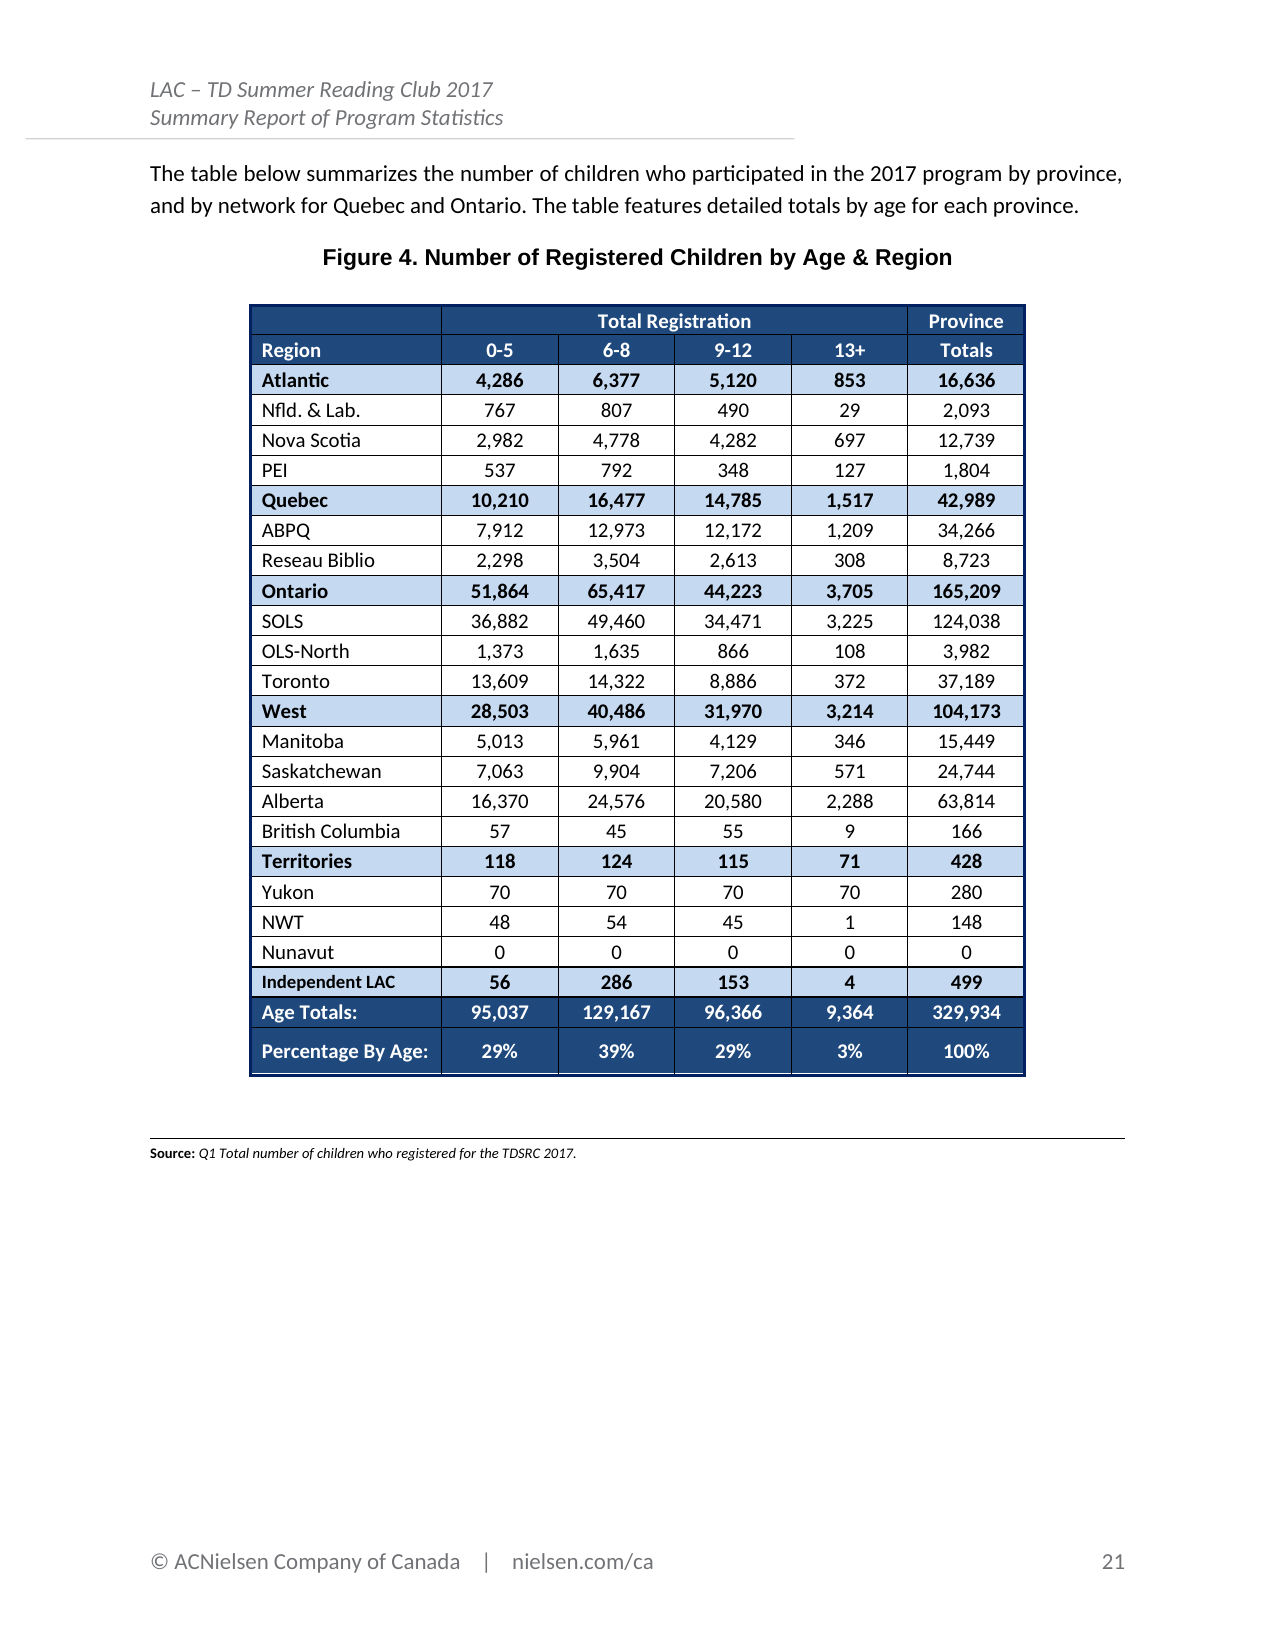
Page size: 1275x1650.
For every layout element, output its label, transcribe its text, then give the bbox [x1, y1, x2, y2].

table_cell 13+ [792, 335, 907, 364]
table_cell 57 [442, 817, 558, 846]
table_cell 115 [675, 847, 791, 876]
table_cell 118 [442, 847, 558, 876]
table_cell 24,744 [908, 757, 1023, 786]
table_cell 3,225 [792, 606, 907, 635]
table_cell Totals [908, 335, 1023, 364]
table_cell 3,504 [559, 546, 674, 575]
table_cell 490 [675, 395, 791, 424]
table_cell Atlantic [252, 365, 441, 394]
table_cell 24,576 [559, 787, 674, 816]
table_cell Ontario [252, 576, 441, 605]
table_cell Nunavut [252, 937, 441, 966]
table_cell 1,635 [559, 636, 674, 665]
table_header [252, 307, 441, 334]
table_cell 8,723 [908, 546, 1023, 575]
table_cell 1,209 [792, 516, 907, 545]
table_cell 0 [908, 937, 1023, 966]
table_cell Reseau Biblio [252, 546, 441, 575]
table_cell Toronto [252, 666, 441, 695]
table_cell 45 [559, 817, 674, 846]
table_cell 16,636 [908, 365, 1023, 394]
table_cell 372 [792, 666, 907, 695]
table_cell 127 [792, 456, 907, 485]
table_cell 70 [675, 877, 791, 906]
table_header Total Registration [442, 307, 907, 334]
table_cell Age Totals: [252, 998, 441, 1027]
table_cell 3,705 [792, 576, 907, 605]
table_cell PEI [252, 456, 441, 485]
table_cell 4,282 [675, 426, 791, 454]
table_cell 54 [559, 907, 674, 936]
table_cell 70 [442, 877, 558, 906]
table_cell Nfld. & Lab. [252, 395, 441, 424]
table_cell 537 [442, 456, 558, 485]
table_cell 571 [792, 757, 907, 786]
table_cell 792 [559, 456, 674, 485]
table_cell 0 [675, 937, 791, 966]
table_cell 70 [559, 877, 674, 906]
table_cell ABPQ [252, 516, 441, 545]
table_cell Percentage By Age: [252, 1028, 441, 1073]
table_cell Region [252, 335, 441, 364]
table_cell Alberta [252, 787, 441, 816]
table_cell 28,503 [442, 696, 558, 726]
table_cell 31,970 [675, 696, 791, 726]
table_cell 36,882 [442, 606, 558, 635]
table_cell 55 [675, 817, 791, 846]
table_cell Quebec [252, 486, 441, 515]
table_cell 14,322 [559, 666, 674, 695]
table_cell 166 [908, 817, 1023, 846]
table_cell 866 [675, 636, 791, 665]
table_cell 0 [559, 937, 674, 966]
table_cell 16,477 [559, 486, 674, 515]
table_cell 1,517 [792, 486, 907, 515]
table_cell 853 [792, 365, 907, 394]
table_cell 1,373 [442, 636, 558, 665]
table_cell 2,613 [675, 546, 791, 575]
table_cell 34,266 [908, 516, 1023, 545]
table_cell 44,223 [675, 576, 791, 605]
table_cell 51,864 [442, 576, 558, 605]
table_header Province [908, 307, 1023, 334]
table_cell 9 [792, 817, 907, 846]
table_cell 29 [792, 395, 907, 424]
table_cell 65,417 [559, 576, 674, 605]
table_cell OLS-North [252, 636, 441, 665]
table_cell 124 [559, 847, 674, 876]
table_cell 7,063 [442, 757, 558, 786]
table_cell 42,989 [908, 486, 1023, 515]
table_cell 104,173 [908, 696, 1023, 726]
table_cell Yukon [252, 877, 441, 906]
table_cell 13,609 [442, 666, 558, 695]
table_cell 56 [442, 968, 558, 996]
table_cell 63,814 [908, 787, 1023, 816]
table_cell 20,580 [675, 787, 791, 816]
table_cell 4 [792, 968, 907, 996]
table_cell 348 [675, 456, 791, 485]
table_cell 40,486 [559, 696, 674, 726]
table_cell 3% [792, 1028, 907, 1073]
table_cell 499 [908, 968, 1023, 996]
table_cell 329,934 [908, 998, 1023, 1027]
text Figure 4. Number of Registered Children by Age & Region [150, 244, 1125, 271]
table_cell 34,471 [675, 606, 791, 635]
table_cell 12,172 [675, 516, 791, 545]
table_cell 165,209 [908, 576, 1023, 605]
table_cell 7,206 [675, 757, 791, 786]
table_cell 70 [792, 877, 907, 906]
table_cell 8,886 [675, 666, 791, 695]
table_cell 153 [675, 968, 791, 996]
table_cell 45 [675, 907, 791, 936]
table_cell SOLS [252, 606, 441, 635]
text Source: Q1 Total number of children who registered for the TDSRC 2017. [150, 1139, 1125, 1162]
table_cell 48 [442, 907, 558, 936]
table_cell 308 [792, 546, 907, 575]
table_cell 6,377 [559, 365, 674, 394]
table_cell 280 [908, 877, 1023, 906]
table_cell 9-12 [675, 335, 791, 364]
table_cell 29% [442, 1028, 558, 1073]
table_cell 4,286 [442, 365, 558, 394]
table_cell 6-8 [559, 335, 674, 364]
table_cell 12,739 [908, 426, 1023, 454]
table_cell 3,214 [792, 696, 907, 726]
table_cell Manitoba [252, 727, 441, 756]
table_cell 0 [792, 937, 907, 966]
table_cell Nova Scotia [252, 426, 441, 454]
table_cell 3,982 [908, 636, 1023, 665]
table_cell 0 [442, 937, 558, 966]
table_cell Saskatchewan [252, 757, 441, 786]
table_cell 14,785 [675, 486, 791, 515]
table_cell 2,288 [792, 787, 907, 816]
table_cell 9,904 [559, 757, 674, 786]
table_cell 697 [792, 426, 907, 454]
table_cell 49,460 [559, 606, 674, 635]
table_cell 5,013 [442, 727, 558, 756]
table_cell Independent LAC [252, 968, 441, 996]
table_cell 2,093 [908, 395, 1023, 424]
table_cell 286 [559, 968, 674, 996]
table_cell 108 [792, 636, 907, 665]
table_cell 71 [792, 847, 907, 876]
table_cell 7,912 [442, 516, 558, 545]
table_cell 767 [442, 395, 558, 424]
table_cell 4,778 [559, 426, 674, 454]
table_cell 807 [559, 395, 674, 424]
table_cell 5,120 [675, 365, 791, 394]
table_cell 29% [675, 1028, 791, 1073]
table_cell 37,189 [908, 666, 1023, 695]
table_cell 428 [908, 847, 1023, 876]
table_cell 15,449 [908, 727, 1023, 756]
table_cell West [252, 696, 441, 726]
table_cell 2,982 [442, 426, 558, 454]
table_cell 2,298 [442, 546, 558, 575]
table_cell 1,804 [908, 456, 1023, 485]
table_cell NWT [252, 907, 441, 936]
table_cell 12,973 [559, 516, 674, 545]
table_cell 148 [908, 907, 1023, 936]
table_cell 10,210 [442, 486, 558, 515]
table_cell 100% [908, 1028, 1023, 1073]
table_cell 95,037 [442, 998, 558, 1027]
table_cell 16,370 [442, 787, 558, 816]
table_cell Territories [252, 847, 441, 876]
table_cell 4,129 [675, 727, 791, 756]
table_cell 9,364 [792, 998, 907, 1027]
table_cell 124,038 [908, 606, 1023, 635]
table_cell 0-5 [442, 335, 558, 364]
table_cell 346 [792, 727, 907, 756]
table_cell 39% [559, 1028, 674, 1073]
table_cell 96,366 [675, 998, 791, 1027]
table_cell 1 [792, 907, 907, 936]
table_cell British Columbia [252, 817, 441, 846]
table_cell 5,961 [559, 727, 674, 756]
text The table below summarizes the number of children who participated in the 2017 program by province, and by network for Quebec and Ontario. The table features detailed totals by age for each province. [150, 159, 1125, 219]
table_cell 129,167 [559, 998, 674, 1027]
